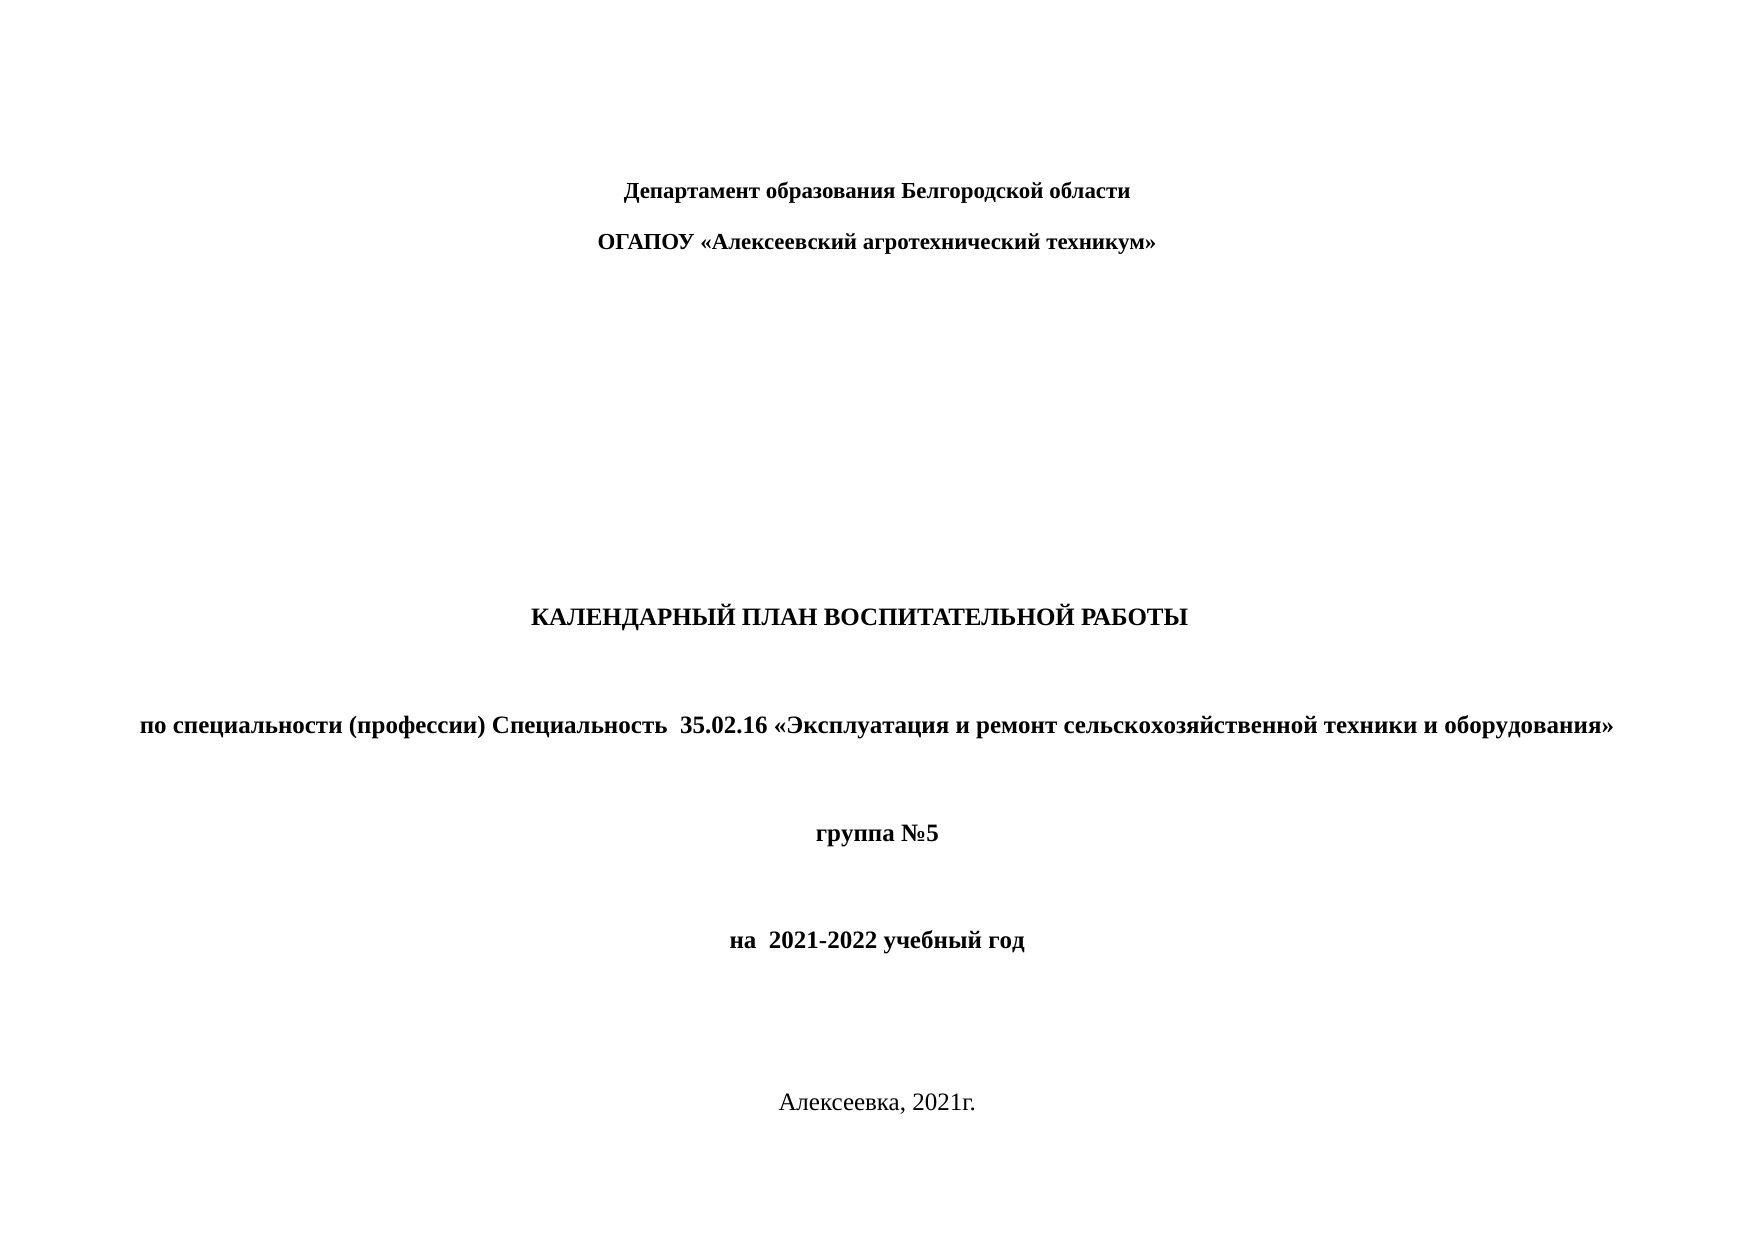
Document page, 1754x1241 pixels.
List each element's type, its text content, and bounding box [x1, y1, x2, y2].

text Департамент образования Белгородской области [118, 177, 1636, 203]
text Алексеевка, 2021г. [118, 1087, 1636, 1116]
text по специальности (профессии) Специальность 35.02.16 «Эксплуатация и ремонт сельскохозяйственной техники и оборудования» [118, 710, 1636, 739]
text на 2021-2022 учебный год [118, 926, 1636, 954]
text КАЛЕНДАРНЫЙ ПЛАН ВОСПИТАТЕЛЬНОЙ РАБОТЫ [118, 602, 1636, 631]
text группа №5 [118, 818, 1636, 847]
text ОГАПОУ «Алексеевский агротехнический техникум» [118, 228, 1636, 254]
